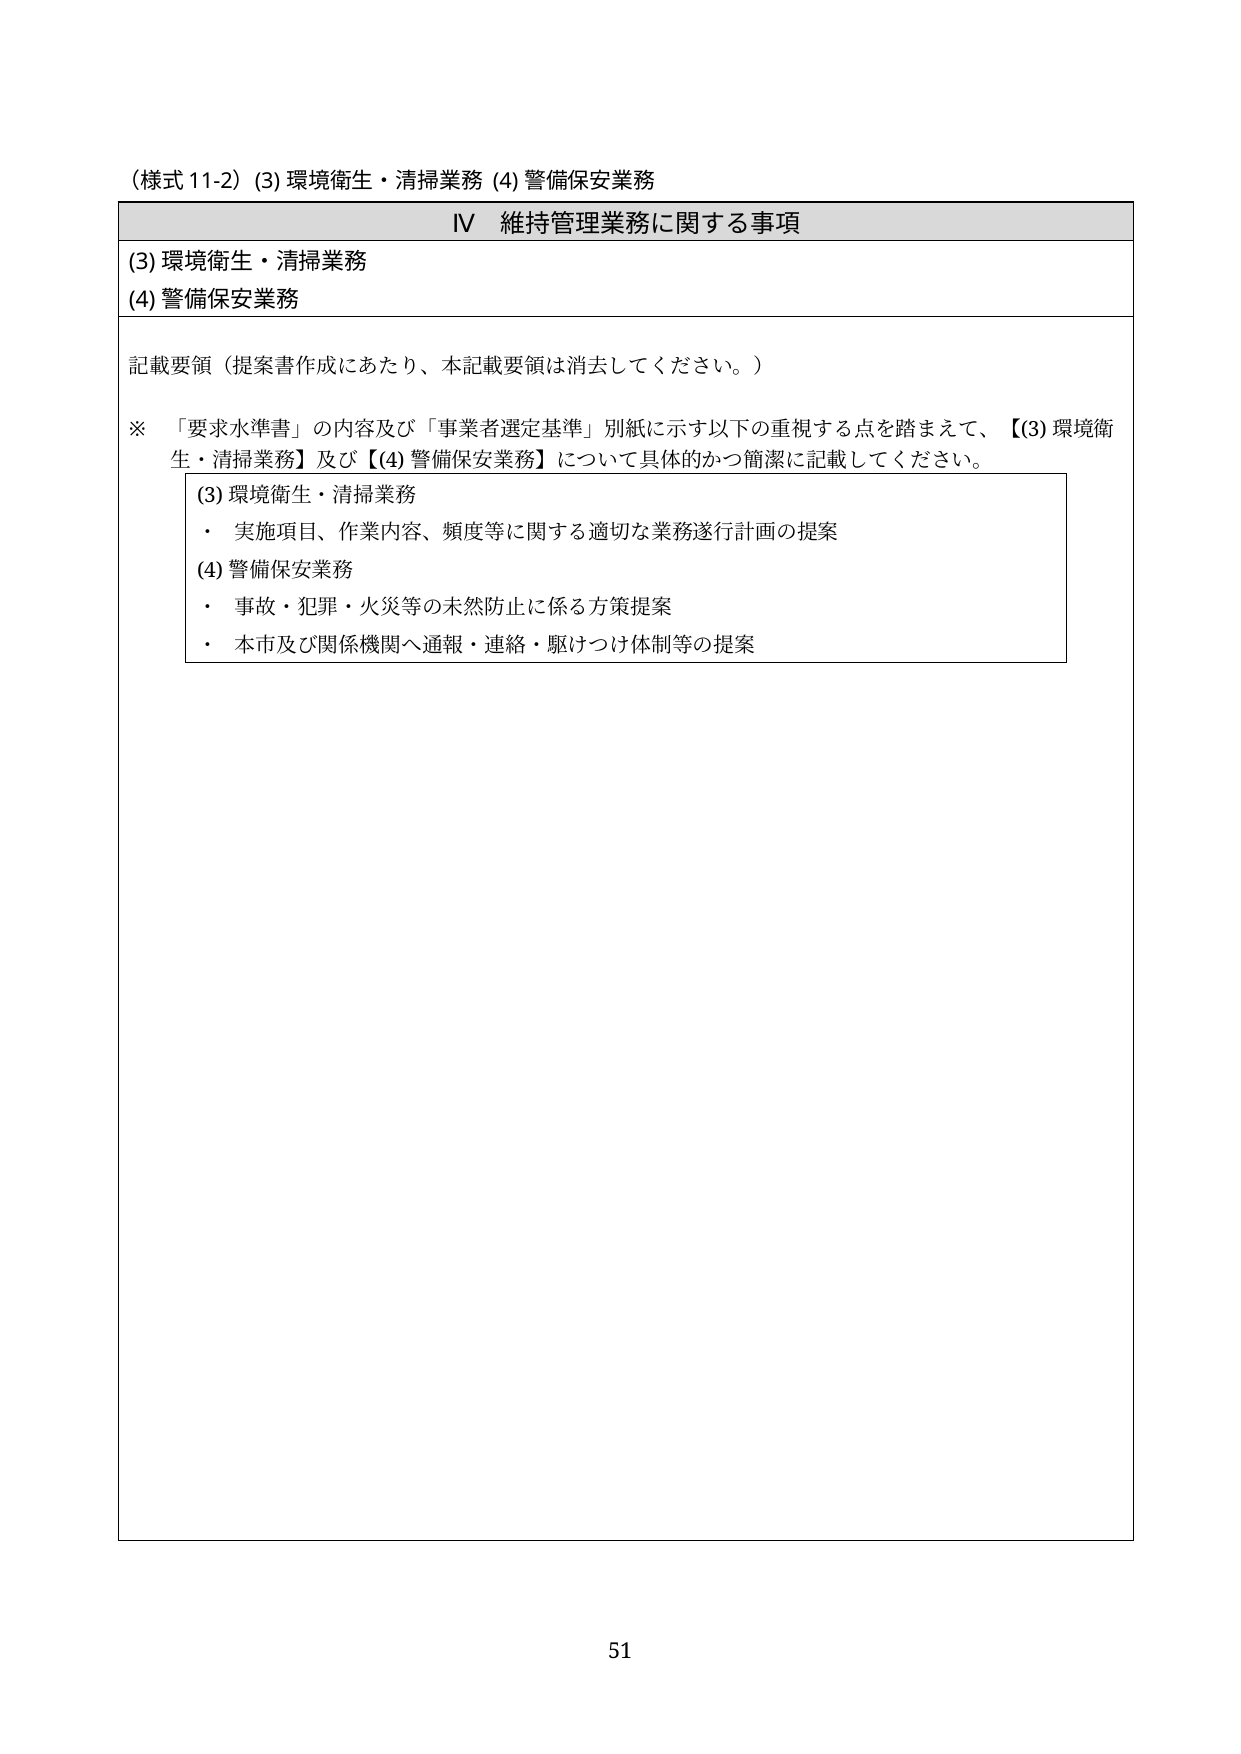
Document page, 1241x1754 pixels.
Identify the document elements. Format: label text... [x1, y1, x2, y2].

table_cell (3) 環境衛生・清掃業務 (4) 警備保安業務 [119, 241, 1133, 316]
table_header Ⅳ 維持管理業務に関する事項 [119, 203, 1133, 240]
text （様式11-2）(3) 環境衛生・清掃業務 (4) 警備保安業務 [118, 160, 1122, 198]
table_cell 記載要領（提案書作成にあたり、本記載要領は消去してください。） ※ 「要求水準書」の内容及び「事業者選定基準」別紙に示す以下の重視する点を踏まえて、【(3) 環境衛生・清掃業務】及び【(4) 警備保安業務】について具体的かつ簡潔に記載してください。 [119, 317, 1133, 1540]
